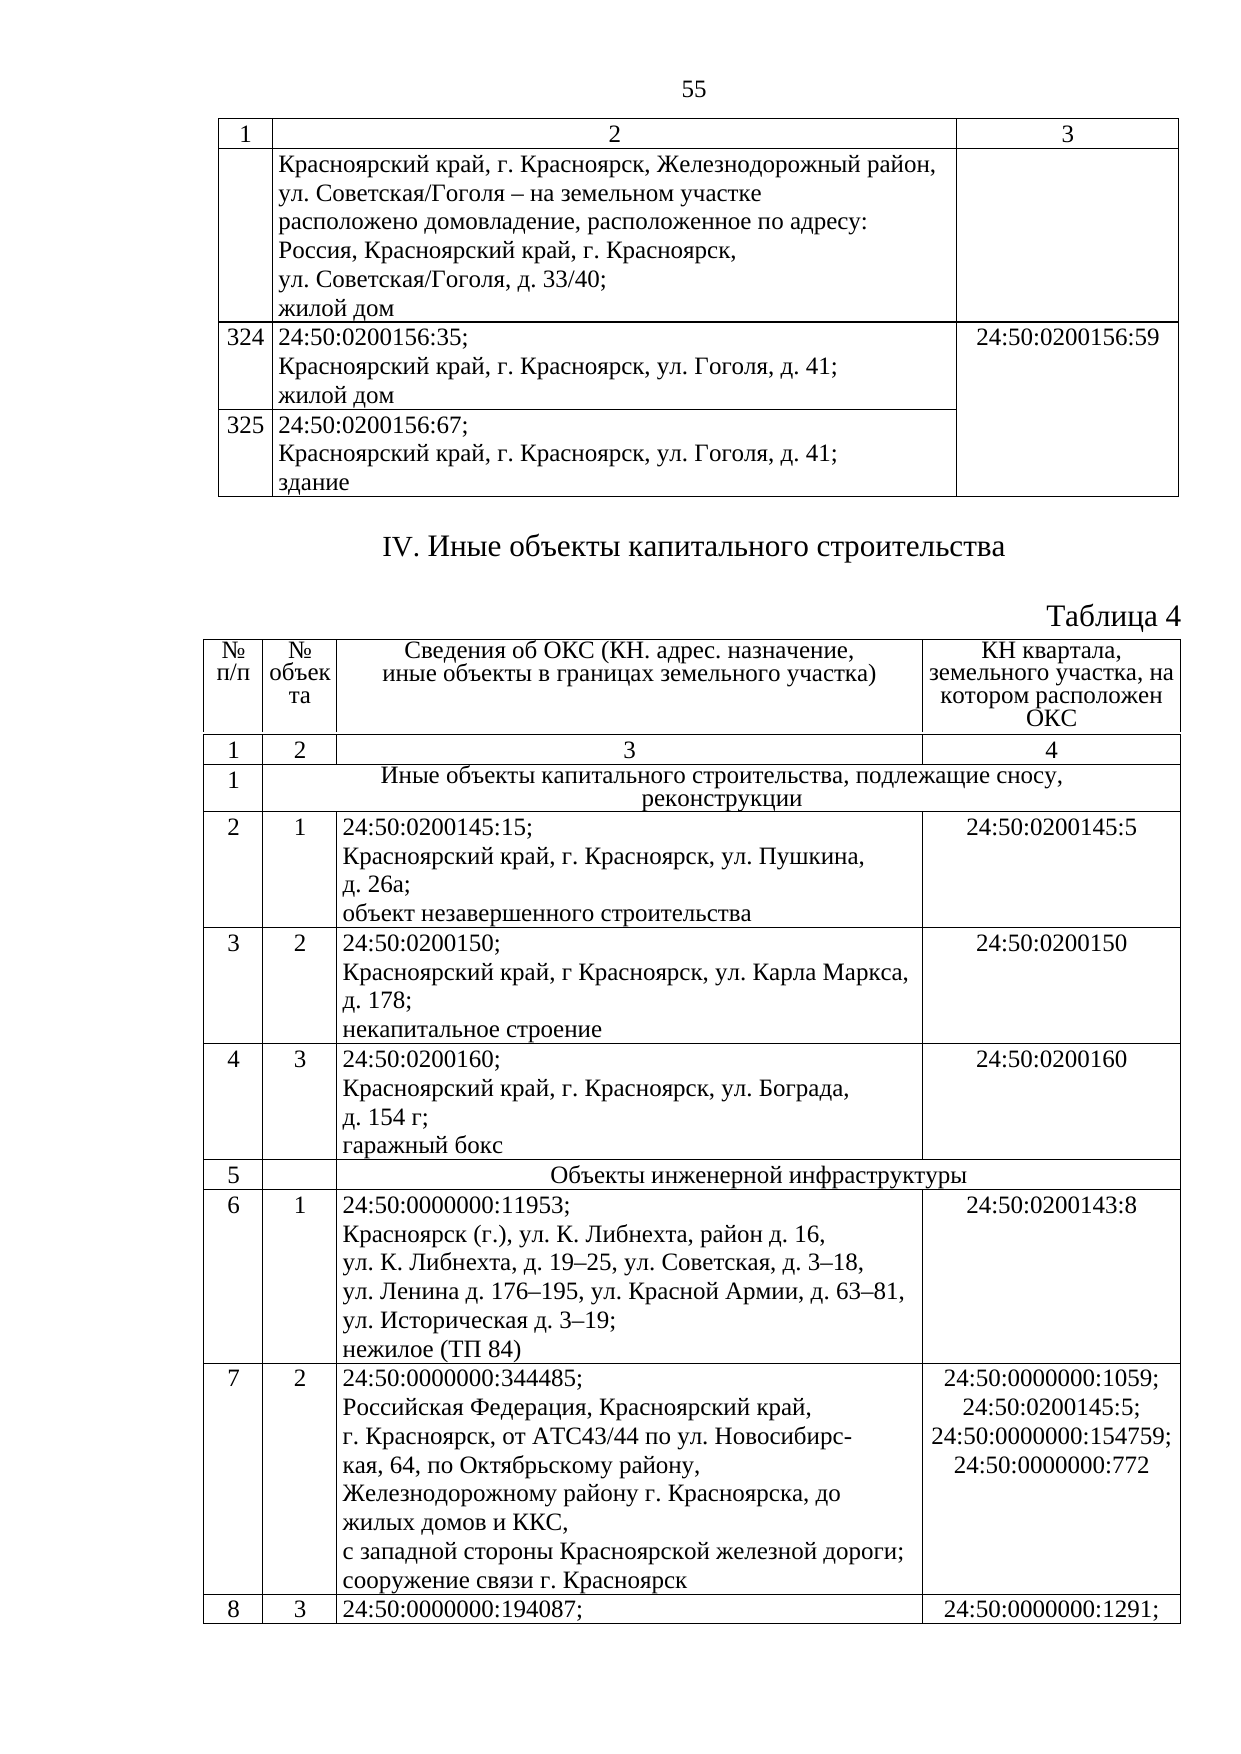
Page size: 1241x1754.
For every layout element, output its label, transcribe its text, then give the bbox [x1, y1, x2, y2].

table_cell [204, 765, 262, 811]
table_header 3 [957, 119, 1178, 148]
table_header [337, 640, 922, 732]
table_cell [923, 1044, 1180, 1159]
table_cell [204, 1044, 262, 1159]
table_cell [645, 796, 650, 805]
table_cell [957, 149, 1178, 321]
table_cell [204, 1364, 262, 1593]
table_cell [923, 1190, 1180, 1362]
list Таблица 4 [319, 598, 1181, 634]
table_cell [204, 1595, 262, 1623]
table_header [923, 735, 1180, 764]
table_header 2 [273, 119, 956, 148]
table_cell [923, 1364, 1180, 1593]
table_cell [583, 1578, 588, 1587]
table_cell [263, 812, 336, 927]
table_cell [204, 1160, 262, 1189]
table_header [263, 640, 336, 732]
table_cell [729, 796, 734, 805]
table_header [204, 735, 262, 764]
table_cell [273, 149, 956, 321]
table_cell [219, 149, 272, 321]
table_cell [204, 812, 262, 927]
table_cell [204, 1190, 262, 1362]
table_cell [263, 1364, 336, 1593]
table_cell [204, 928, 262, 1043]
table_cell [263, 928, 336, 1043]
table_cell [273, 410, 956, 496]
table_header 1 [219, 119, 272, 148]
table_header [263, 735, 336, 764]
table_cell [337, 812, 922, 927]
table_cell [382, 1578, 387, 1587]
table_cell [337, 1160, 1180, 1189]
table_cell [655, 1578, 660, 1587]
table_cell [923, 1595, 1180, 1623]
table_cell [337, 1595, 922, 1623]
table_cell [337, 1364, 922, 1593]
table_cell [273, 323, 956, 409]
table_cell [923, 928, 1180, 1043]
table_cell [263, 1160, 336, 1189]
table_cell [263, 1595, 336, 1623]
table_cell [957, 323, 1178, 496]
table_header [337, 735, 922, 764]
list Иные объекты капитального строительства [207, 533, 1181, 562]
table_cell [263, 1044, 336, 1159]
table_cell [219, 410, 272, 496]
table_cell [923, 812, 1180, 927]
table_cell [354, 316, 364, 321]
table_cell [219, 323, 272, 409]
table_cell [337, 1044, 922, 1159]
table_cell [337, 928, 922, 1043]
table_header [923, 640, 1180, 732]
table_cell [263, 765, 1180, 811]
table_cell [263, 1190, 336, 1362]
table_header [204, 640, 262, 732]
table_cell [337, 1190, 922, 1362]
